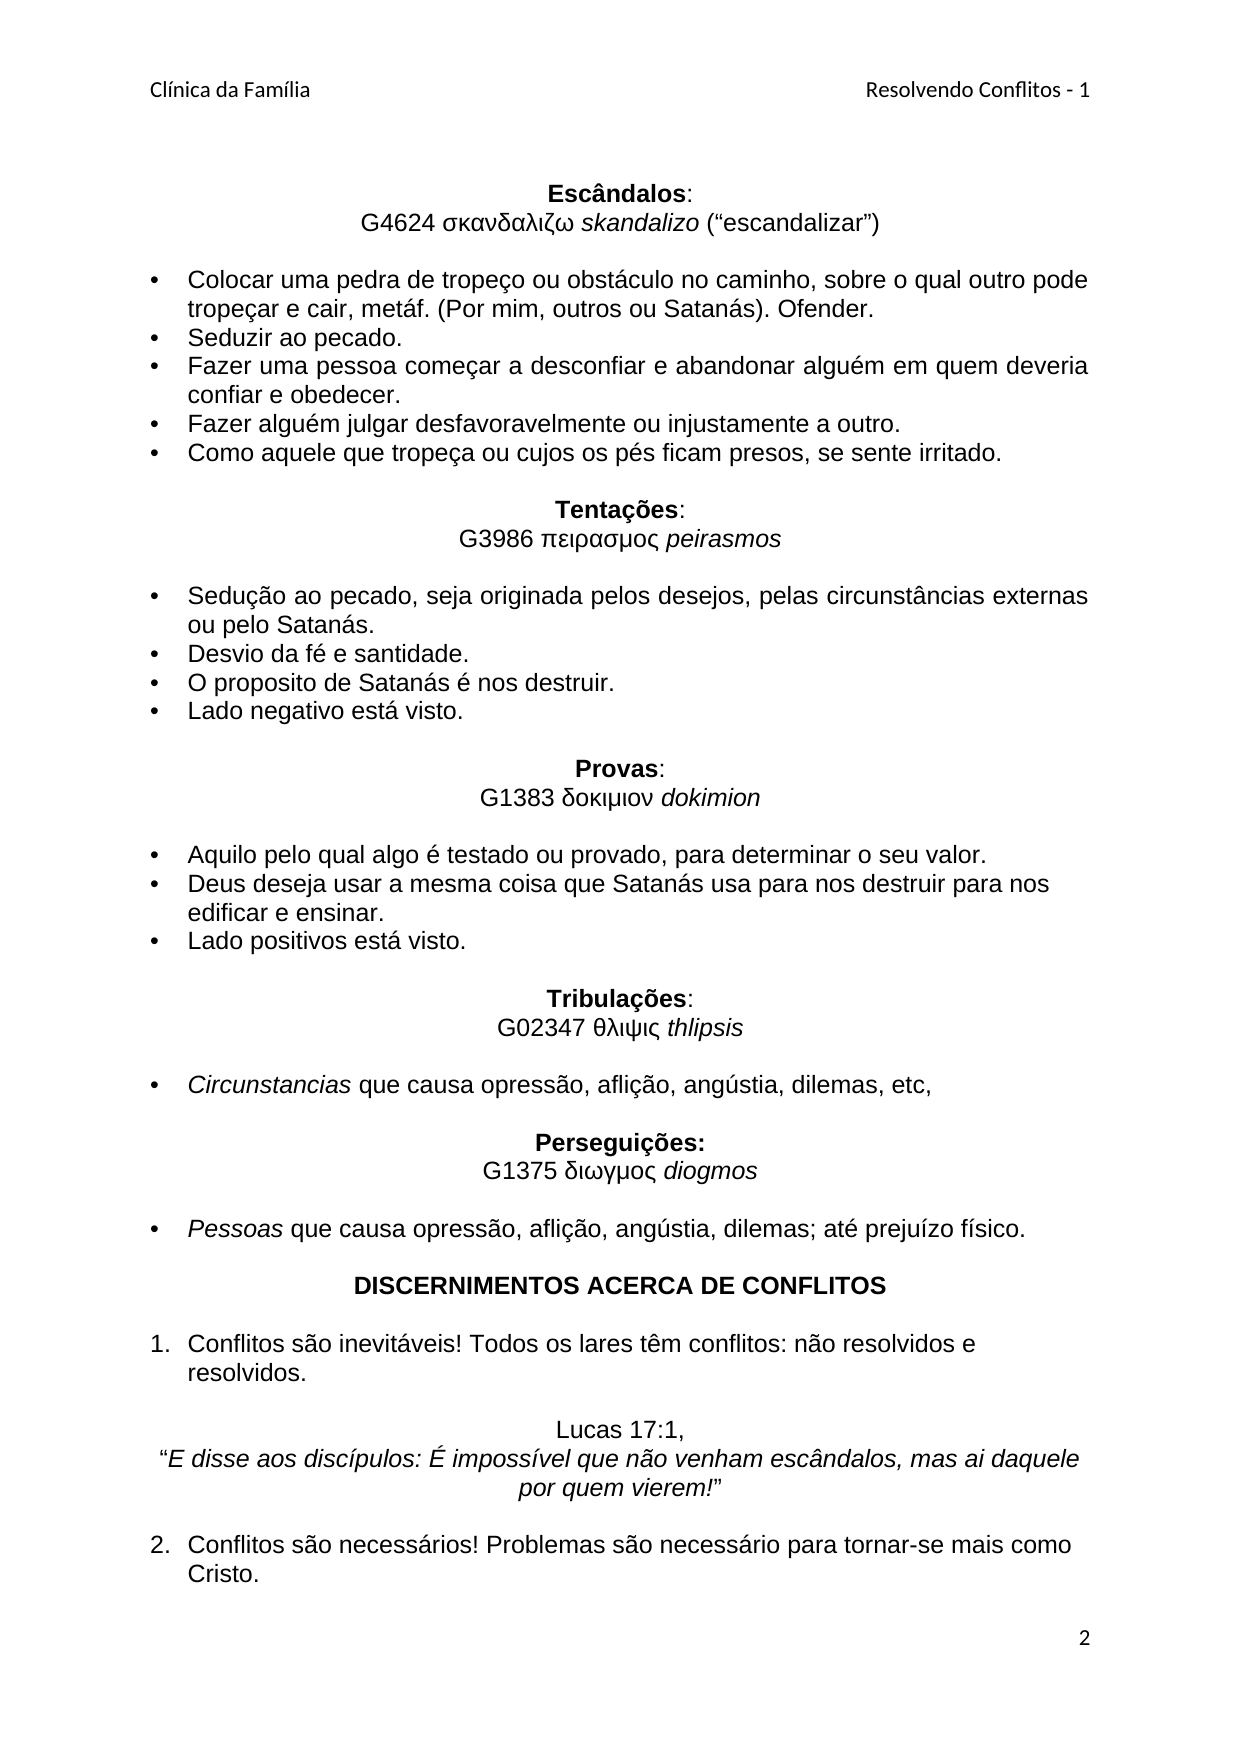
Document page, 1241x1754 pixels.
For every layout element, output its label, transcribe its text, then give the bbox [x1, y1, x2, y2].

text G1375 διωγμος diogmos [150, 1156, 1090, 1185]
list Lado positivos está visto. [150, 926, 1090, 955]
list Pessoas que causa opressão, aflição, angústia, dilemas; até prejuízo físico. [150, 1214, 1090, 1242]
text Perseguições: [150, 1099, 1090, 1156]
text Tentações: [150, 495, 1090, 524]
text Tribulações: [150, 984, 1090, 1012]
list Fazer uma pessoa começar a desconfiar e abandonar alguém em quem deveria confiar e obedecer. [150, 351, 1090, 409]
text “E disse aos discípulos: É impossível que não venham escândalos, mas ai daquele por quem vierem!” [150, 1444, 1090, 1501]
text Provas: [150, 754, 1090, 782]
text G02347 θλιψις thlipsis [150, 1012, 1090, 1041]
text Escândalos: [150, 179, 1090, 207]
list Sedução ao pecado, seja originada pelos desejos, pelas circunstâncias externas ou pelo Satanás. [150, 581, 1090, 639]
text Lucas 17:1, [150, 1415, 1090, 1444]
list Lado negativo está visto. [150, 696, 1090, 725]
list Seduzir ao pecado. [150, 322, 1090, 351]
text G3986 πειρασμος peirasmos [150, 524, 1090, 552]
list O proposito de Satanás é nos destruir. [150, 667, 1090, 696]
list Conflitos são inevitáveis! Todos os lares têm conflitos: não resolvidos e resolvidos. [150, 1329, 1090, 1386]
list Circunstancias que causa opressão, aflição, angústia, dilemas, etc, [150, 1070, 1090, 1099]
list Colocar uma pedra de tropeço ou obstáculo no caminho, sobre o qual outro pode tropeçar e cair, metáf. (Por mim, outros ou Satanás). Ofender. [150, 265, 1090, 322]
list Fazer alguém julgar desfavoravelmente ou injustamente a outro. [150, 409, 1090, 437]
list Deus deseja usar a mesma coisa que Satanás usa para nos destruir para nos edificar e ensinar. [150, 869, 1090, 926]
text DISCERNIMENTOS ACERCA DE CONFLITOS [150, 1271, 1090, 1300]
list Conflitos são necessários! Problemas são necessário para tornar-se mais como Cristo. [150, 1530, 1090, 1587]
list Como aquele que tropeça ou cujos os pés ficam presos, se sente irritado. [150, 437, 1090, 466]
text G1383 δοκιμιον dokimion [150, 782, 1090, 811]
list Aquilo pelo qual algo é testado ou provado, para determinar o seu valor. [150, 840, 1090, 869]
text G4624 σκανδαλιζω skandalizo (“escandalizar”) [150, 207, 1090, 236]
list Desvio da fé e santidade. [150, 639, 1090, 667]
